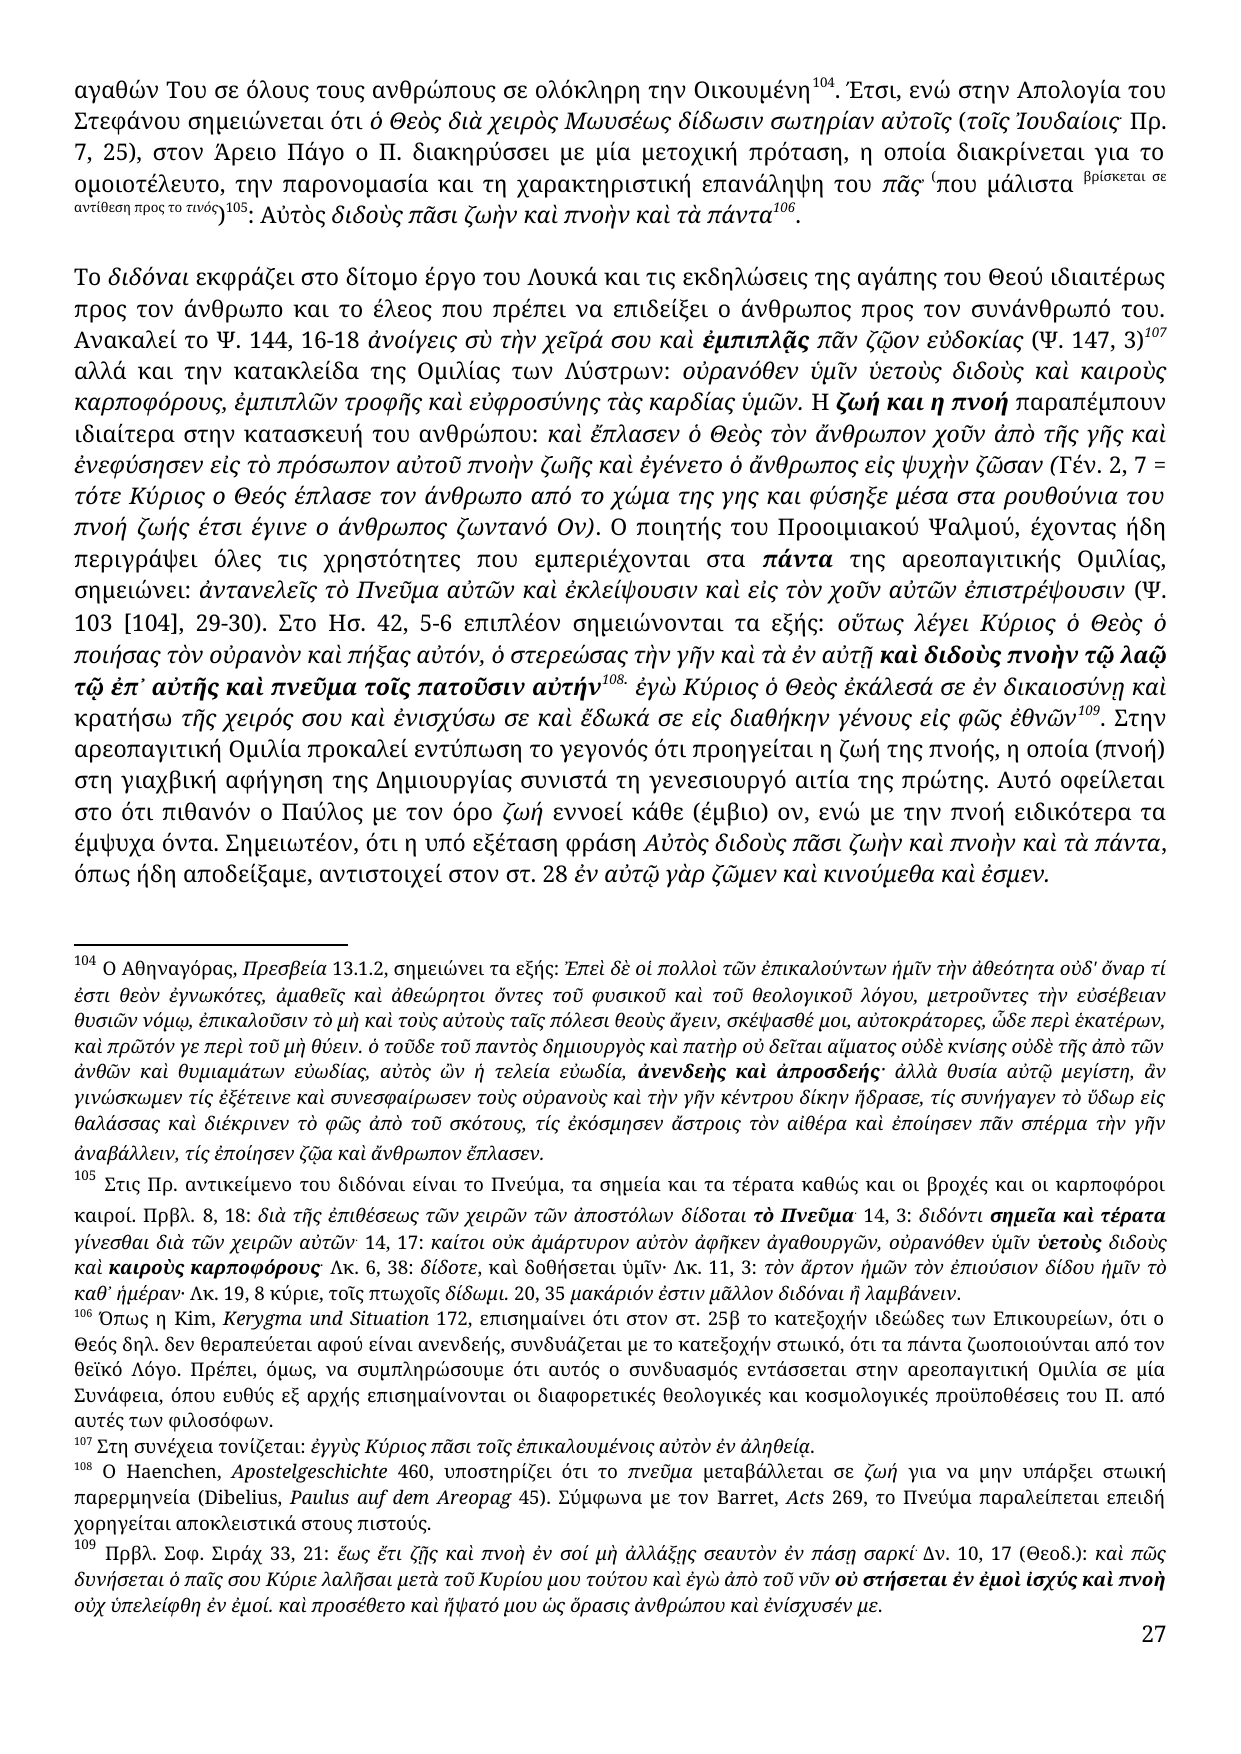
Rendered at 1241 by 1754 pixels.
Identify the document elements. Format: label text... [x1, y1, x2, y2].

text Το διδόναι εκφράζει στο δίτομο έργο του Λουκά και τις εκδηλώσεις της αγάπης του Θεού ιδιαιτέρως προς τον άνθρωπο και το έλεος που πρέπει να επιδείξει ο άνθρωπος προς τον συνάνθρωπό του. Ανακαλεί το Ψ. 144, 16-18 ἀνοίγεις σὺ τὴν χεῖρά σου καὶ ἐμπιπλᾷς πᾶν ζῷον εὐδοκίας (Ψ. 147, 3) αλλά και την κατακλείδα της Ομιλίας των Λύστρων: οὐρανόθεν ὑμῖν ὑετοὺς διδοὺς καὶ καιροὺς καρποφόρους, ἐμπιπλῶν τροφῆς καὶ εὐφροσύνης τὰς καρδίας ὑμῶν. η ζωή και η πνοή παραπέμπουν ιδιαίτερα στην κατασκευή του ανθρώπου: καὶ ἔπλασεν ὁ θεὸς τὸν ἄνθρωπον χοῦν ἀπὸ τῆς γῆς καὶ ἐνεφύσησεν εἰς τὸ πρόσωπον αὐτοῦ πνοὴν ζωῆς καὶ ἐγένετο ὁ ἄνθρωπος εἰς ψυχὴν ζῶσαν (Γέν. 2, 7 = τότε Κύριος ο Θεός έπλασε τον άνθρωπο από το χώμα της γης και φύσηξε μέσα στα ρουθούνια του πνοή ζωής έτσι έγινε ο άνθρωπος ζωντανό Ον). ο ποιητής του Προοιμιακού Ψαλμού, έχοντας ήδη περιγράψει όλες τις χρηστότητες που εμπεριέχονται στα πάντα της αρεοπαγιτικής Ομιλίας, σημειώνει: ἀντανελεῖς τὸ πνεῦμα αὐτῶν καὶ ἐκλείψουσιν καὶ εἰς τὸν χοῦν αὐτῶν ἐπιστρέψουσιν (Ψ. 103 [104], 29-30). Στο Ησ. 42, 5-6 επιπλέον σημειώνονται τα εξής: οὕτως λέγει κύριος ὁ θεὸς ὁ ποιήσας τὸν οὐρανὸν καὶ πήξας αὐτόν, ὁ στερεώσας τὴν γῆν καὶ τὰ ἐν αὐτῇ καὶ διδοὺς πνοὴν τῷ λαῷ τῷ ἐπ᾽ αὐτῆς καὶ πνεῦμα τοῖς πατοῦσιν αὐτήν. ἐγὼ κύριος ὁ θεὸς ἐκάλεσά σε ἐν δικαιοσύνῃ καὶ κρατήσω τῆς χειρός σου καὶ ἐνισχύσω σε καὶ ἔδωκά σε εἰς διαθήκην γένους εἰς φῶς ἐθνῶν. Στην αρεοπαγιτική Ομιλία προκαλεί εντύπωση το γεγονός ότι προηγείται η ζωή της πνοής, η οποία (πνοή) στη γιαχβική αφήγηση της Δημιουργίας συνιστά τη γενεσιουργό αιτία της πρώτης. Αυτό οφείλεται στο ότι πιθανόν ο Παύλος με τον όρο ζωή εννοεί κάθε (έμβιο) ον, ενώ με την πνοή ειδικότερα τα έμψυχα όντα. Σημειωτέον, ότι η υπό εξέταση φράση αὐτὸς διδοὺς πᾶσι ζωὴν καὶ πνοὴν καὶ τὰ πάντα, όπως ήδη αποδείξαμε, αντιστοιχεί στον στ. 28 ἐν αὐτῷ γὰρ ζῶμεν καὶ κινούμεθα καὶ ἐσμεν. [74, 261, 1167, 889]
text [74, 74, 1167, 230]
